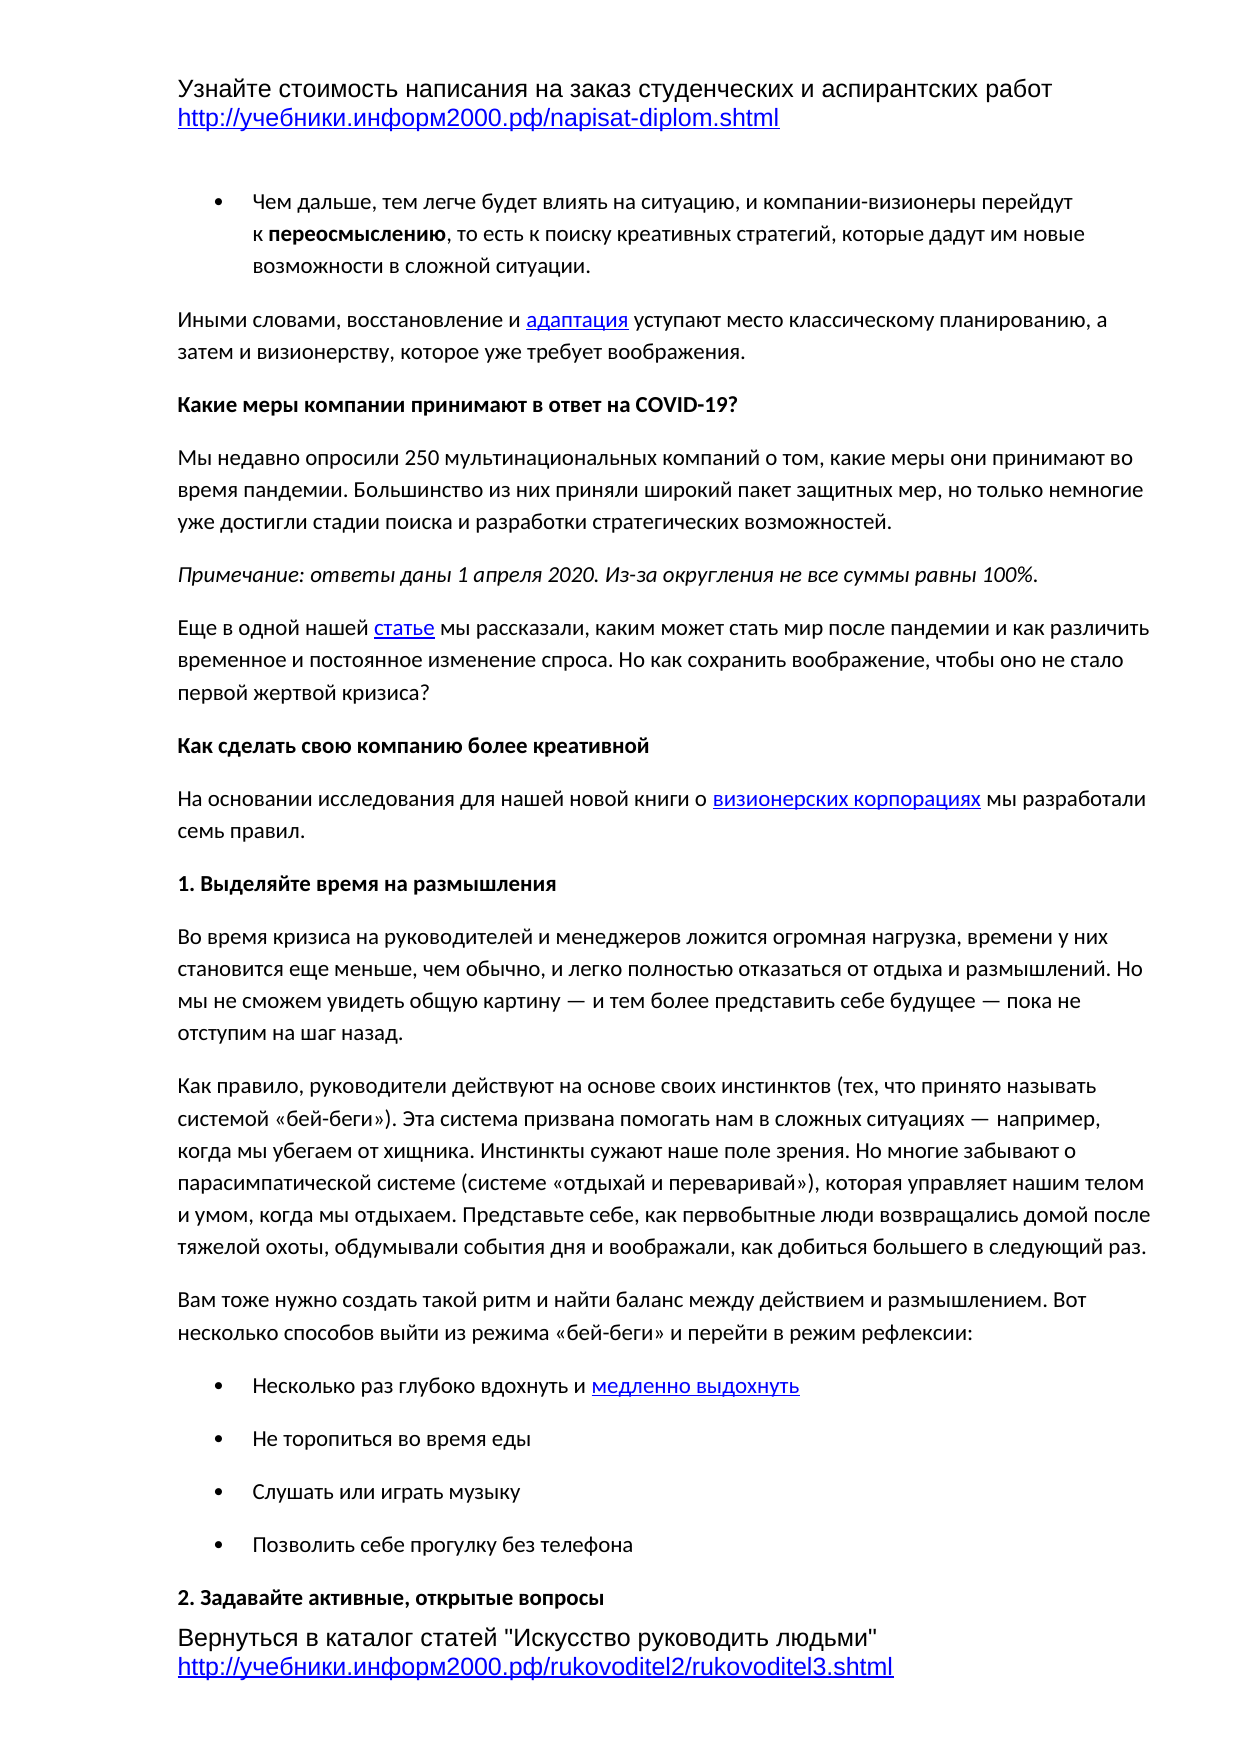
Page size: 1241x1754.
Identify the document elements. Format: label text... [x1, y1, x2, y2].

list Слушать или играть музыку [215, 1477, 1152, 1505]
list Чем дальше, тем легче будет влиять на ситуацию, и компании-визионеры перейдут к переосмыслению, то есть к поиску креативных стратегий, которые дадут им новые возможности в сложной ситуации. [215, 187, 1152, 280]
text Во время кризиса на руководителей и менеджеров ложится огромная нагрузка, времени у них становится еще меньше, чем обычно, и легко полностью отказаться от отдыха и размышлений. Но мы не сможем увидеть общую картину — и тем более представить себе будущее — пока не отступим на шаг назад. [177, 922, 1152, 1047]
text Вам тоже нужно создать такой ритм и найти баланс между действием и размышлением. Вот несколько способов выйти из режима «бей-беги» и перейти в режим рефлексии: [177, 1286, 1152, 1346]
text Какие меры компании принимают в ответ на COVID-19? [177, 390, 1152, 418]
list Несколько раз глубоко вдохнуть и медленно выдохнуть [215, 1371, 1152, 1399]
text Как сделать свою компанию более креативной [177, 731, 1152, 759]
text 1. Выделяйте время на размышления [177, 869, 1152, 897]
text Как правило, руководители действуют на основе своих инстинктов (тех, что принято называть системой «бей-беги»). Эта система призвана помогать нам в сложных ситуациях — например, когда мы убегаем от хищника. Инстинкты сужают наше поле зрения. Но многие забывают о парасимпатической системе (системе «отдыхай и переваривай»), которая управляет нашим телом и умом, когда мы отдыхаем. Представьте себе, как первобытные люди возвращались домой после тяжелой охоты, обдумывали события дня и воображали, как добиться большего в следующий раз. [177, 1072, 1152, 1261]
text 2. Задавайте активные, открытые вопросы [177, 1583, 1152, 1611]
list Не торопиться во время еды [215, 1424, 1152, 1452]
text Иными словами, восстановление и адаптация уступают место классическому планированию, а затем и визионерству, которое уже требует воображения. [177, 305, 1152, 365]
text Еще в одной нашей статье мы рассказали, каким может стать мир после пандемии и как различить временное и постоянное изменение спроса. Но как сохранить воображение, чтобы оно не стало первой жертвой кризиса? [177, 613, 1152, 706]
text Примечание: ответы даны 1 апреля 2020. Из-за округления не все суммы равны 100%. [177, 560, 1152, 588]
text На основании исследования для нашей новой книги о визионерских корпорациях мы разработали семь правил. [177, 784, 1152, 844]
text Мы недавно опросили 250 мультинациональных компаний о том, какие меры они принимают во время пандемии. Большинство из них приняли широкий пакет защитных мер, но только немногие уже достигли стадии поиска и разработки стратегических возможностей. [177, 443, 1152, 535]
list Позволить себе прогулку без телефона [215, 1530, 1152, 1558]
